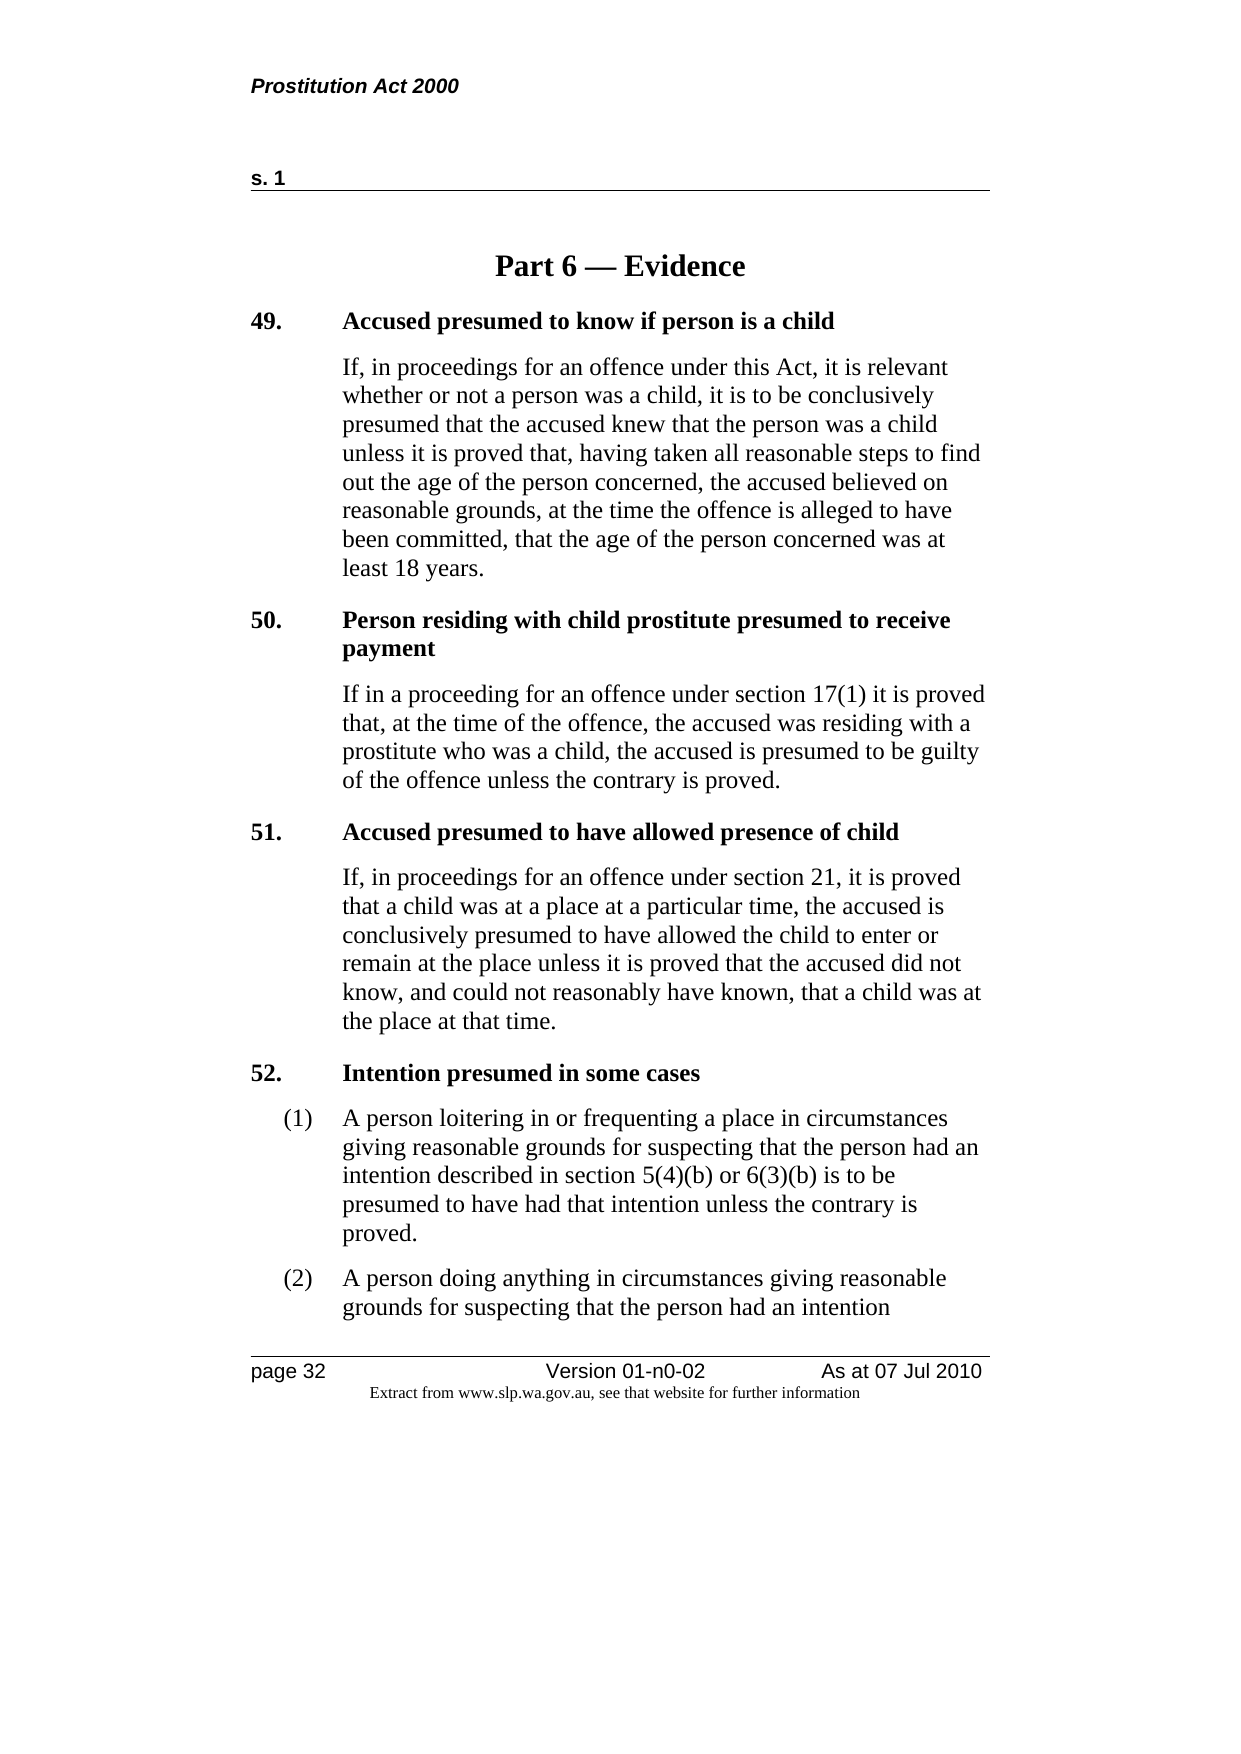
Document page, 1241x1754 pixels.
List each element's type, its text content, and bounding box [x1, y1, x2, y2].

subtitle 50. Person residing with child prostitute presumed to receive payment [251, 605, 990, 662]
text (1) A person loitering in or frequenting a place in circumstances giving reasonable grounds for suspecting that the person had an intention described in section 5(4)(b) or 6(3)(b) is to be presumed to have had that intention unless the contrary is proved. [251, 1103, 990, 1247]
subtitle 49. Accused presumed to know if person is a child [251, 306, 990, 335]
subtitle 51. Accused presumed to have allowed presence of child [251, 817, 990, 846]
text If, in proceedings for an offence under section 21, it is proved that a child was at a place at a particular time, the accused is conclusively presumed to have allowed the child to enter or remain at the place unless it is proved that the accused did not know, and could not reasonably have known, that a child was at the place at that time. [251, 862, 990, 1035]
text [251, 1263, 990, 1321]
text If in a proceeding for an offence under section 17(1) it is proved that, at the time of the offence, the accused was residing with a prostitute who was a child, the accused is presumed to be guilty of the offence unless the contrary is proved. [251, 679, 990, 794]
text If, in proceedings for an offence under this Act, it is relevant whether or not a person was a child, it is to be conclusively presumed that the accused knew that the person was a child unless it is proved that, having taken all reasonable steps to find out the age of the person concerned, the accused believed on reasonable grounds, at the time the offence is alleged to have been committed, that the age of the person concerned was at least 18 years. [251, 352, 990, 582]
subtitle 52. Intention presumed in some cases [251, 1058, 990, 1086]
subtitle Part 6 — Evidence [251, 247, 990, 283]
